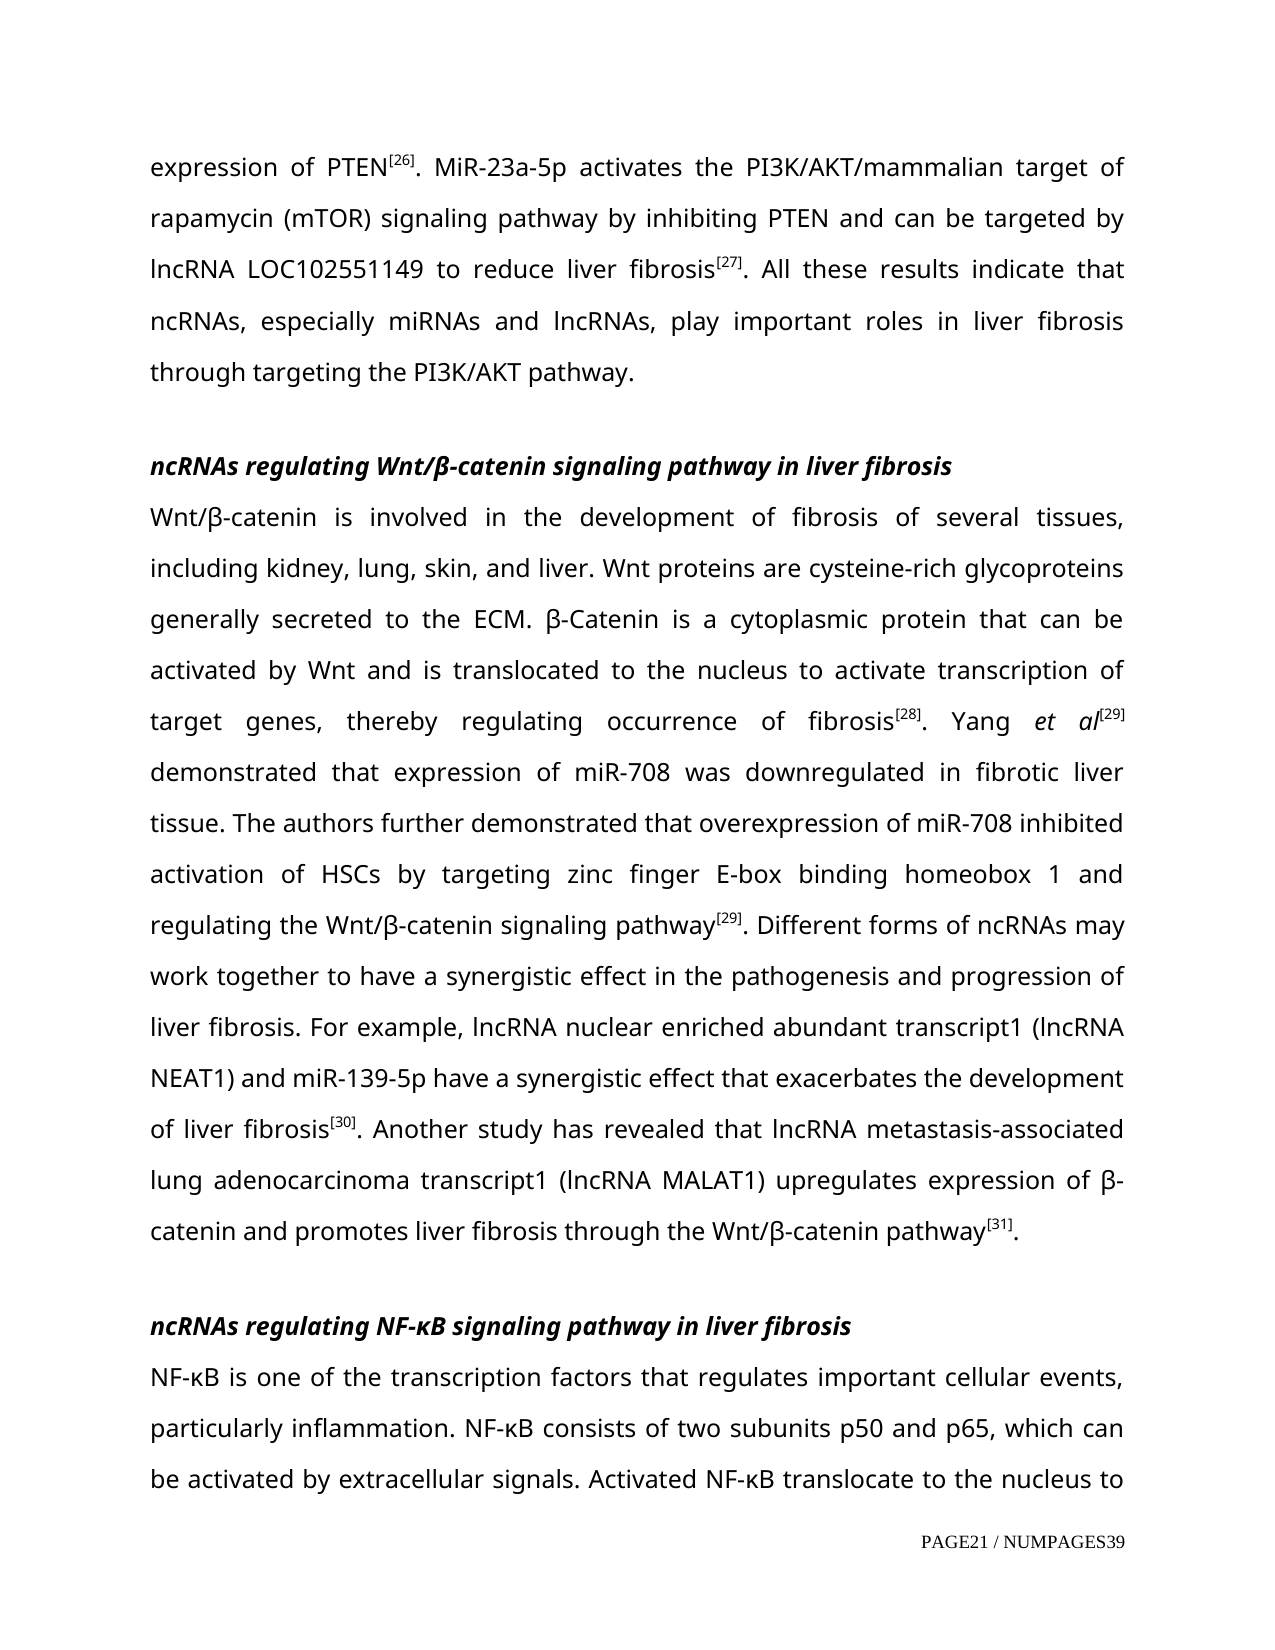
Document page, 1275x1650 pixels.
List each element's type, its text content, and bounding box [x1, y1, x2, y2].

text ncRNAs regulating NF-κB signaling pathway in liver fibrosis [150, 1308, 1125, 1342]
text Wnt/β-catenin is involved in the development of fibrosis of several tissues, including kidney, lung, skin, and liver. Wnt proteins are cysteine-rich glycoproteins generally secreted to the ECM. β-Catenin is a cytoplasmic protein that can be activated by Wnt and is translocated to the nucleus to activate transcription of target genes, thereby regulating occurrence of fibrosis[28]. Yang et al[29] demonstrated that expression of miR-708 was downregulated in fibrotic liver tissue. The authors further demonstrated that overexpression of miR-708 inhibited activation of HSCs by targeting zinc finger E-box binding homeobox 1 and regulating the Wnt/β-catenin signaling pathway[29]. Different forms of ncRNAs may work together to have a synergistic effect in the pathogenesis and progression of liver fibrosis. For example, lncRNA nuclear enriched abundant transcript1 (lncRNA NEAT1) and miR-139-5p have a synergistic effect that exacerbates the development of liver fibrosis[30]. Another study has revealed that lncRNA metastasis-associated lung adenocarcinoma transcript1 (lncRNA MALAT1) upregulates expression of β-catenin and promotes liver fibrosis through the Wnt/β-catenin pathway[31]. [150, 499, 1125, 1248]
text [150, 150, 1125, 388]
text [150, 1359, 1125, 1495]
text ncRNAs regulating Wnt/β-catenin signaling pathway in liver fibrosis [150, 448, 1125, 482]
